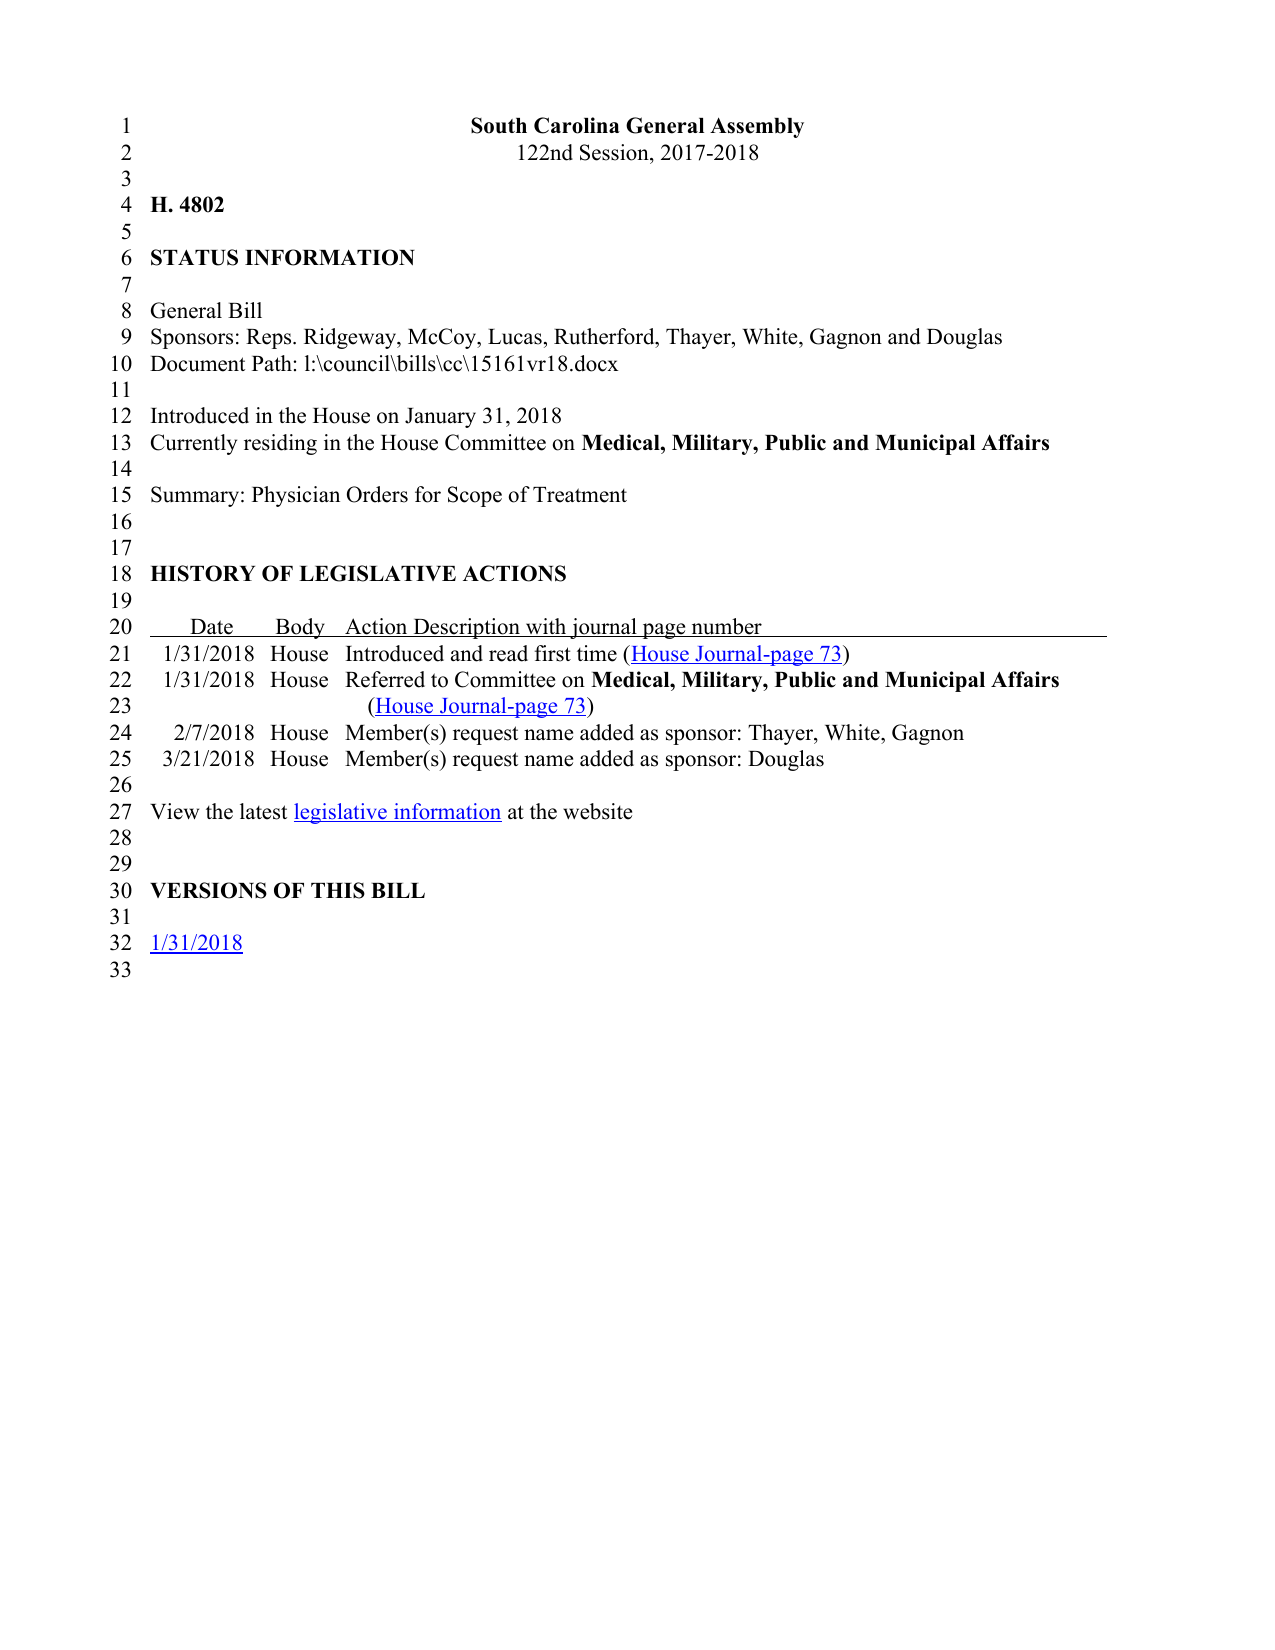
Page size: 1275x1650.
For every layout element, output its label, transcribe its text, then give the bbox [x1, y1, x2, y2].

text View the latest legislative information at the website [150, 798, 1125, 824]
text Document Path: l:\council\bills\cc\15161vr18.docx [150, 350, 1125, 376]
text 1/31/2018 [150, 929, 1125, 956]
text H. 4802 [150, 192, 1125, 218]
text 3/21/2018 House Member(s) request name added as sponsor: Douglas [150, 745, 1125, 771]
text South Carolina General Assembly [150, 112, 1125, 139]
text 1/31/2018 House Introduced and read first time (House Journal-page 73) [150, 639, 1125, 666]
text 1/31/2018 House Referred to Committee on Medical, Military, Public and Municipal Affairs (House Journal-page 73) [150, 666, 1125, 719]
text 2/7/2018 House Member(s) request name added as sponsor: Thayer, White, Gagnon [150, 719, 1125, 745]
text VERSIONS OF THIS BILL [150, 877, 1125, 903]
text 122nd Session, 2017-2018 [150, 139, 1125, 165]
text Currently residing in the House Committee on Medical, Military, Public and Municipal Affairs [150, 429, 1125, 455]
text Sponsors: Reps. Ridgeway, McCoy, Lucas, Rutherford, Thayer, White, Gagnon and Douglas [150, 323, 1125, 350]
text General Bill [150, 297, 1125, 323]
text Introduced in the House on January 31, 2018 [150, 402, 1125, 429]
text Summary: Physician Orders for Scope of Treatment [150, 481, 1125, 508]
text STATUS INFORMATION [150, 244, 1125, 271]
text HISTORY OF LEGISLATIVE ACTIONS [150, 561, 1125, 587]
text Date Body Action Description with journal page number [150, 613, 1125, 639]
